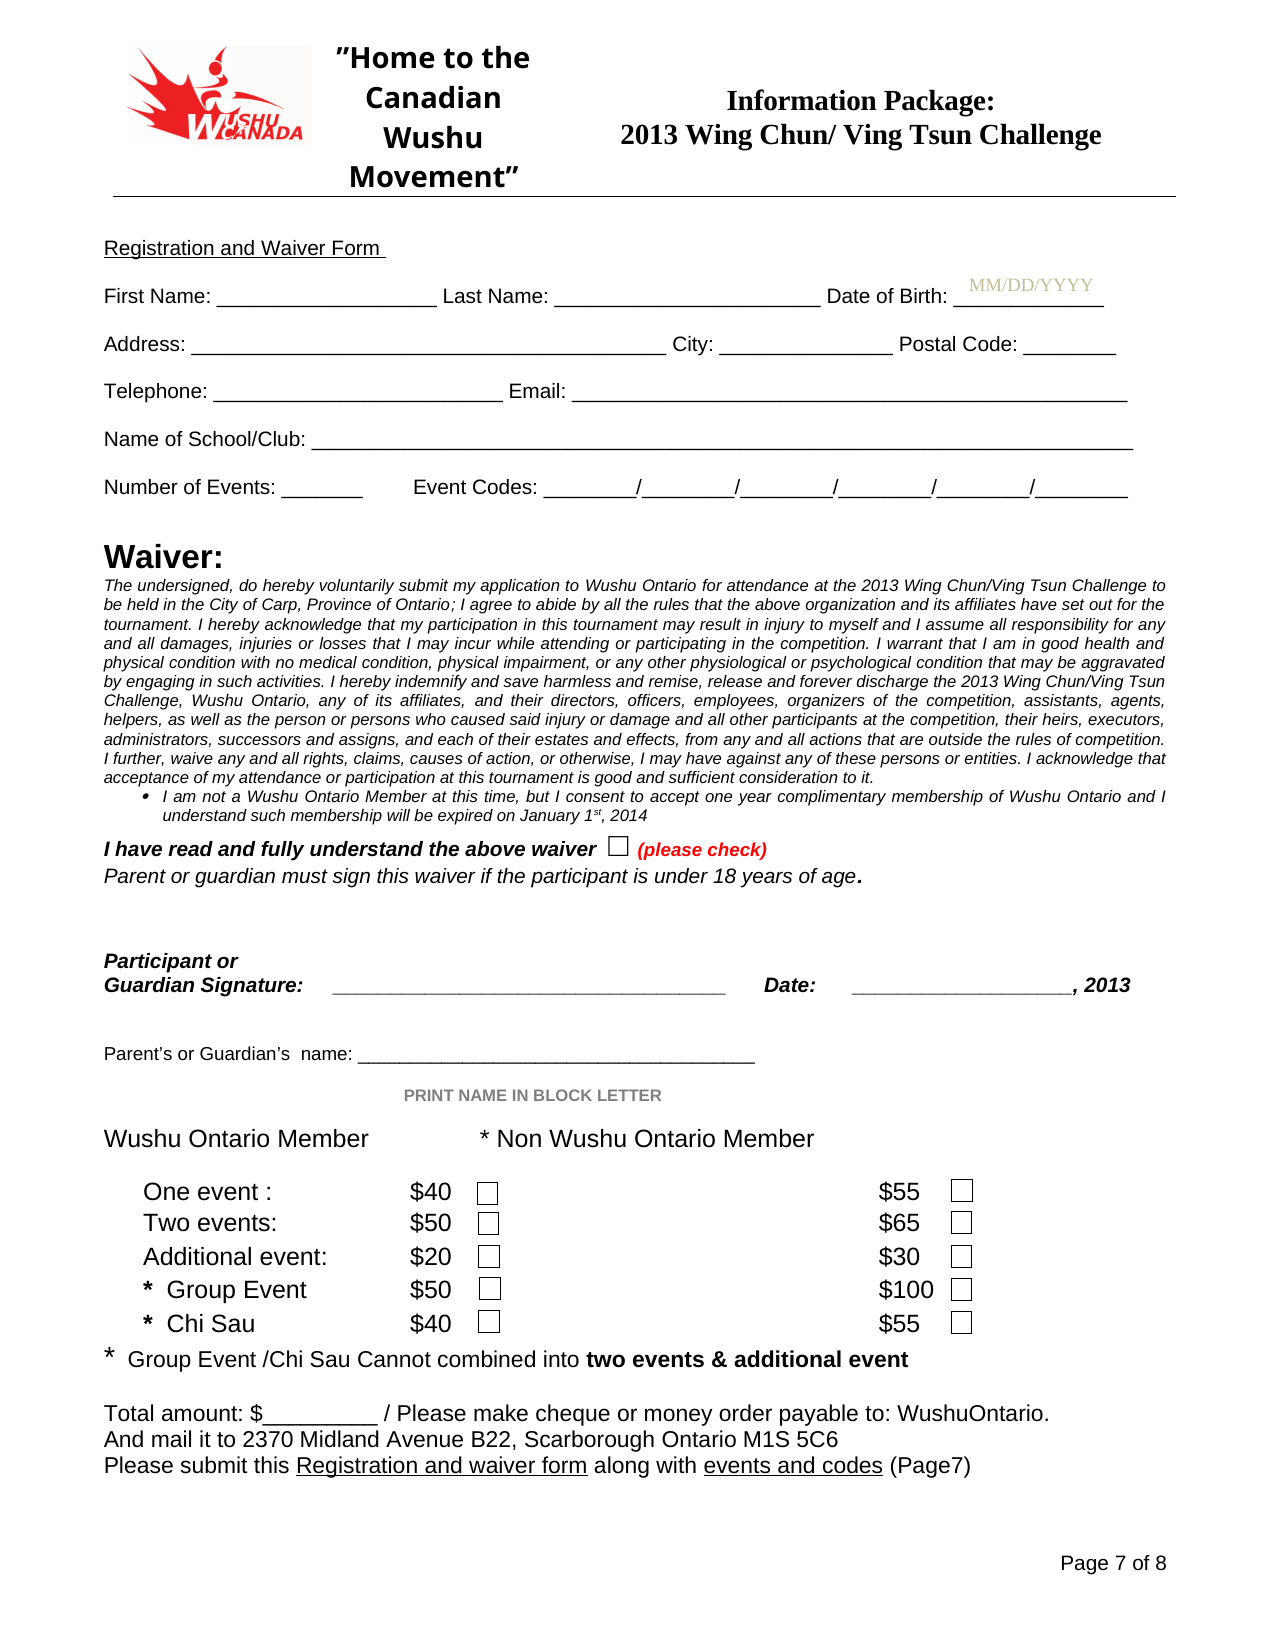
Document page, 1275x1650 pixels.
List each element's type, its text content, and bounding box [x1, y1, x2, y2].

table_cell Two events: [132, 1206, 399, 1239]
text Address: _________________________________________ City: _______________ Postal Code: ________ [103, 331, 1167, 355]
text Registration and Waiver Form [103, 236, 1167, 259]
text PRINT NAME IN BLOCK LETTER [328, 1086, 1167, 1105]
text Name of School/Club: _______________________________________________________________________ [103, 427, 1167, 451]
table_cell [945, 1239, 1078, 1273]
picture [124, 37, 311, 147]
table_header [945, 1177, 1078, 1206]
text The undersigned, do hereby voluntarily submit my application to Wushu Ontario for attendance at the 2013 Wing Chun/Ving Tsun Challenge to be held in the City of Carp, Province of Ontario; I agree to abide by all the rules that the above organization and its affiliates have set out for the tournament. I hereby acknowledge that my participation in this tournament may result in injury to myself and I assume all responsibility for any and all damages, injuries or losses that I may incur while attending or participating in the competition. I warrant that I am in good health and physical condition with no medical condition, physical impairment, or any other physiological or psychological condition that may be aggravated by engaging in such activities. I hereby indemnify and save harmless and remise, release and forever discharge the 2013 Wing Chun/Ving Tsun Challenge, Wushu Ontario, any of its affiliates, and their directors, officers, employees, organizers of the competition, assistants, agents, helpers, as well as the person or persons who caused said injury or damage and all other participants at the competition, their heirs, executors, administrators, successors and assigns, and each of their estates and effects, from any and all actions that are outside the rules of competition. I further, waive any and all rights, claims, causes of action, or otherwise, I may have against any of these persons or entities. I acknowledge that acceptance of my attendance or participation at this tournament is good and sufficient consideration to it. [103, 576, 1167, 787]
table_cell [473, 1306, 867, 1340]
text Total amount: $_________ / Please make cheque or money order payable to: WushuOntario. [103, 1400, 1167, 1426]
table_cell $65 [867, 1206, 945, 1239]
text Parent’s or Guardian’s name: ______________________________________ [103, 1043, 1167, 1064]
text Wushu Ontario Member * Non Wushu Ontario Member [103, 1124, 1167, 1153]
table_cell * Group Event [132, 1273, 399, 1306]
table_header [473, 1177, 867, 1206]
text Please submit this Registration and waiver form along with events and codes (Page7) [103, 1452, 1167, 1479]
table_cell $40 [399, 1306, 473, 1340]
table_header One event : [132, 1177, 399, 1206]
table_cell [473, 1206, 867, 1239]
text And mail it to 2370 Midland Avenue B22, Scarborough Ontario M1S 5C6 [103, 1426, 1167, 1452]
table_cell Additional event: [132, 1239, 399, 1273]
table_cell [473, 1273, 867, 1306]
table_cell [945, 1273, 1078, 1306]
table_cell $55 [867, 1306, 945, 1340]
table_header ___________________, 2013 [842, 888, 1150, 997]
table_cell $50 [399, 1206, 473, 1239]
text Telephone: _________________________ Email: ________________________________________________ [103, 379, 1167, 403]
table_header Participant or Guardian Signature: [92, 888, 322, 997]
table_header __________________________________ [322, 888, 738, 997]
text First Name: ___________________ Last Name: _______________________ Date of Birth: _____________ [103, 283, 1167, 307]
table_cell $20 [399, 1239, 473, 1273]
table_header $55 [867, 1177, 945, 1206]
table_cell $100 [867, 1273, 945, 1306]
table_cell [473, 1239, 867, 1273]
text Waiver: [103, 538, 1167, 576]
text Number of Events: _______ Event Codes: ________/________/________/________/________/________ [103, 475, 1167, 499]
table_header $40 [399, 1177, 473, 1206]
list I am not a Wushu Ontario Member at this time, but I consent to accept one year complimentary membership of Wushu Ontario and I understand such membership will be expired on January 1st, 2014 [141, 787, 1167, 825]
text * Group Event /Chi Sau Cannot combined into two events & additional event [103, 1340, 1167, 1373]
text I have read and fully understand the above waiver □ (please check) [103, 825, 1167, 864]
table_cell * Chi Sau [132, 1306, 399, 1340]
table_cell $50 [399, 1273, 473, 1306]
table_header Date: [738, 888, 842, 997]
table_cell [945, 1306, 1078, 1340]
text Parent or guardian must sign this waiver if the participant is under 18 years of age. [103, 864, 1167, 888]
table_cell $30 [867, 1239, 945, 1273]
table_cell [945, 1206, 1078, 1239]
